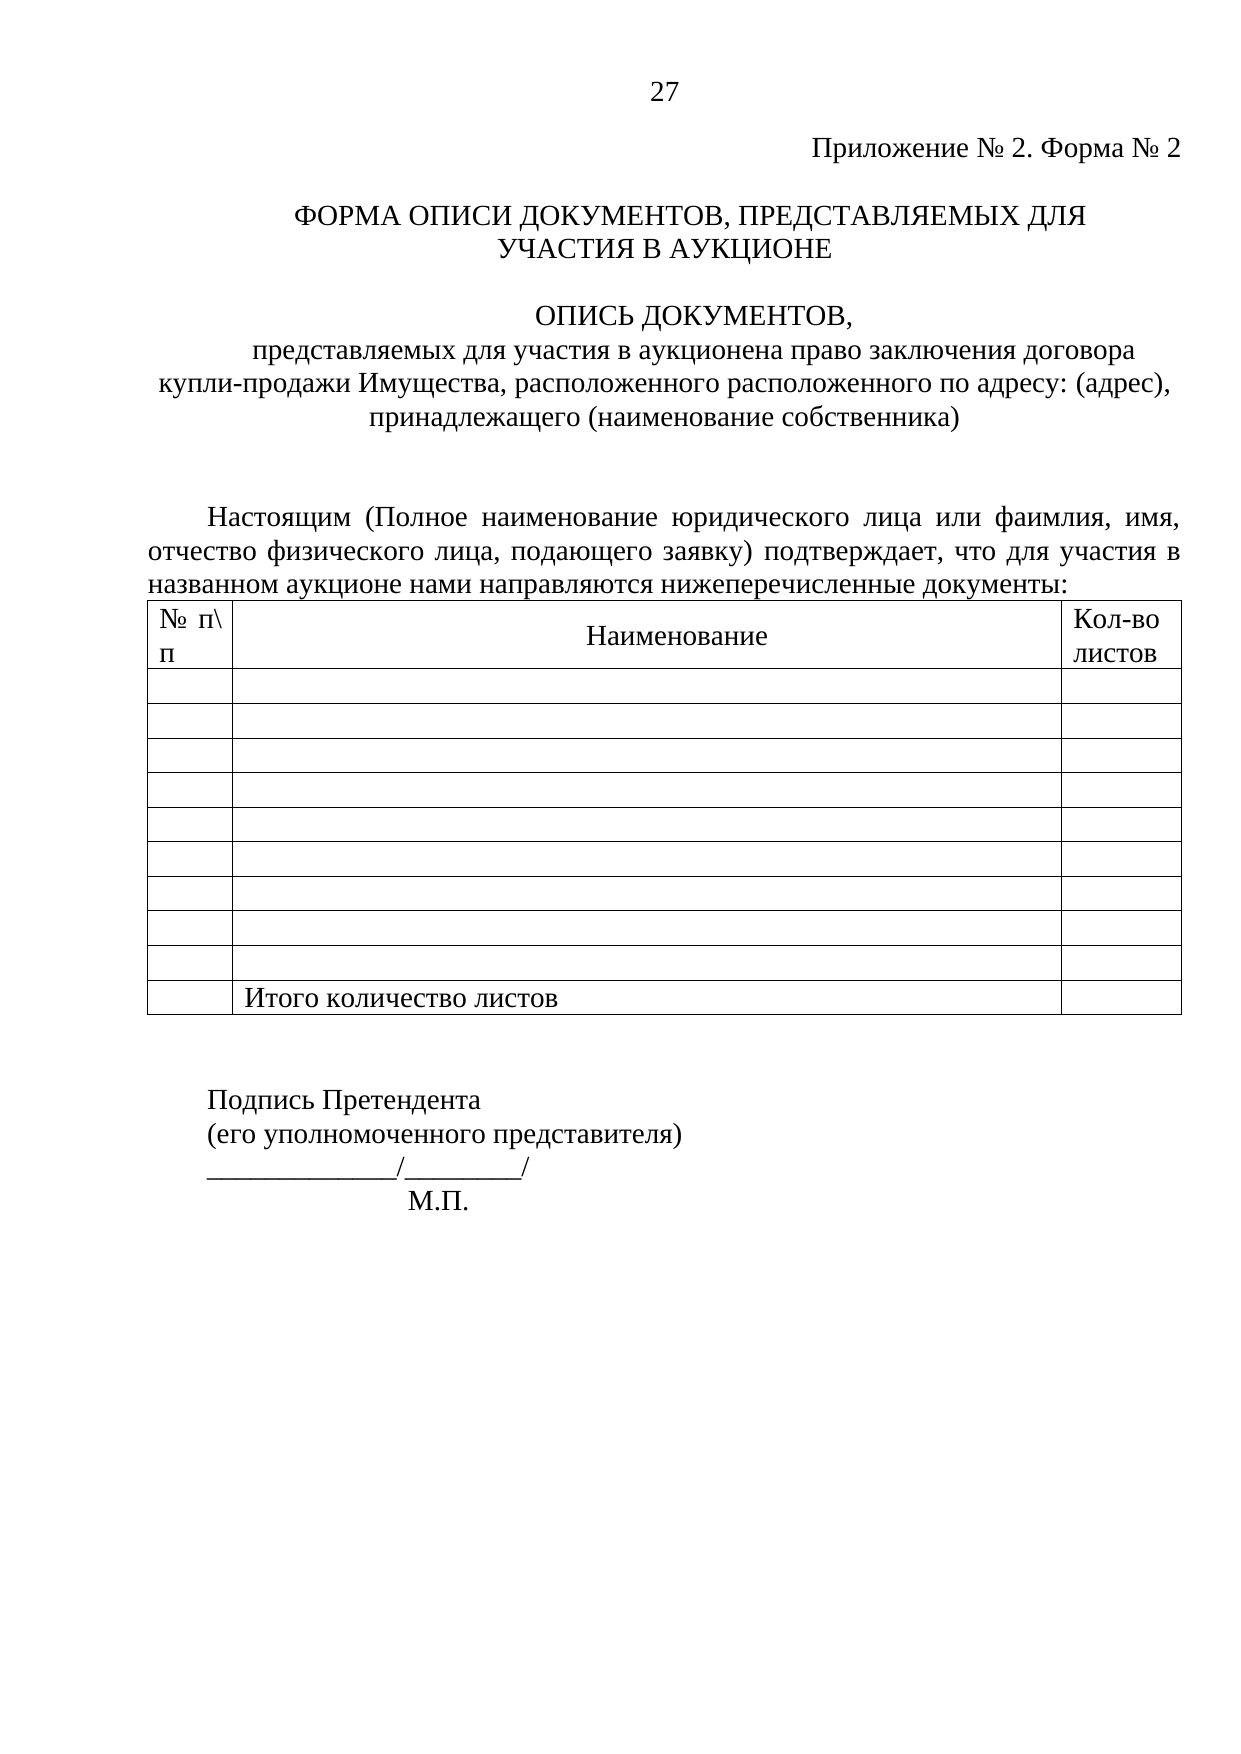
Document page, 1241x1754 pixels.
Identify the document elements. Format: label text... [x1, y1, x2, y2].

table_header № п\п [148, 601, 232, 668]
table_cell Итого количество листов [233, 981, 1061, 1014]
text М.П. [148, 1183, 1181, 1216]
table_cell [148, 981, 232, 1014]
text Настоящим подтверждает, что для участия в названном аукционе нами направляются нижеперечисленные документы: [148, 499, 1181, 600]
table_cell [148, 877, 232, 910]
text Приложение № 2. Форма № 2 [148, 131, 1181, 164]
table_cell [1062, 946, 1181, 979]
table_cell [233, 808, 1061, 841]
table_cell [233, 842, 1061, 876]
table_cell [148, 946, 232, 979]
table_cell [233, 739, 1061, 772]
table_cell [1062, 669, 1181, 703]
text ОПИСЬ ДОКУМЕНТОВ, [148, 298, 1181, 332]
table_cell [148, 739, 232, 772]
table_cell [1062, 911, 1181, 945]
table_cell [148, 808, 232, 841]
text Подпись Претендента [148, 1082, 1181, 1116]
table_cell [1062, 981, 1181, 1014]
table_cell [148, 911, 232, 945]
table_cell [148, 704, 232, 737]
text _____________/________/ [148, 1149, 1181, 1183]
table_cell [233, 946, 1061, 979]
table_header Кол-во листов [1062, 601, 1181, 668]
table_cell [1062, 739, 1181, 772]
table_cell [233, 669, 1061, 703]
table_cell [233, 773, 1061, 807]
text представляемых для участия в аукционена право заключения договора купли-продажи Имущества, расположенного расположенного по адресу: , принадлежащего [148, 332, 1181, 432]
table_cell [1062, 704, 1181, 737]
table_cell [1062, 877, 1181, 910]
table_header Наименование [233, 601, 1061, 668]
table_cell [1062, 773, 1181, 807]
text ФОРМА ОПИСИ ДОКУМЕНТОВ, ПРЕДСТАВЛЯЕМЫХ ДЛЯ УЧАСТИЯ В АУКЦИОНЕ [148, 198, 1181, 265]
table_cell [148, 669, 232, 703]
table_cell [1062, 842, 1181, 876]
table_cell [1062, 808, 1181, 841]
table_cell [233, 704, 1061, 737]
table_cell [233, 877, 1061, 910]
table_cell [233, 911, 1061, 945]
table_cell [148, 773, 232, 807]
table_cell [148, 842, 232, 876]
text (его уполномоченного представителя) [148, 1116, 1181, 1149]
